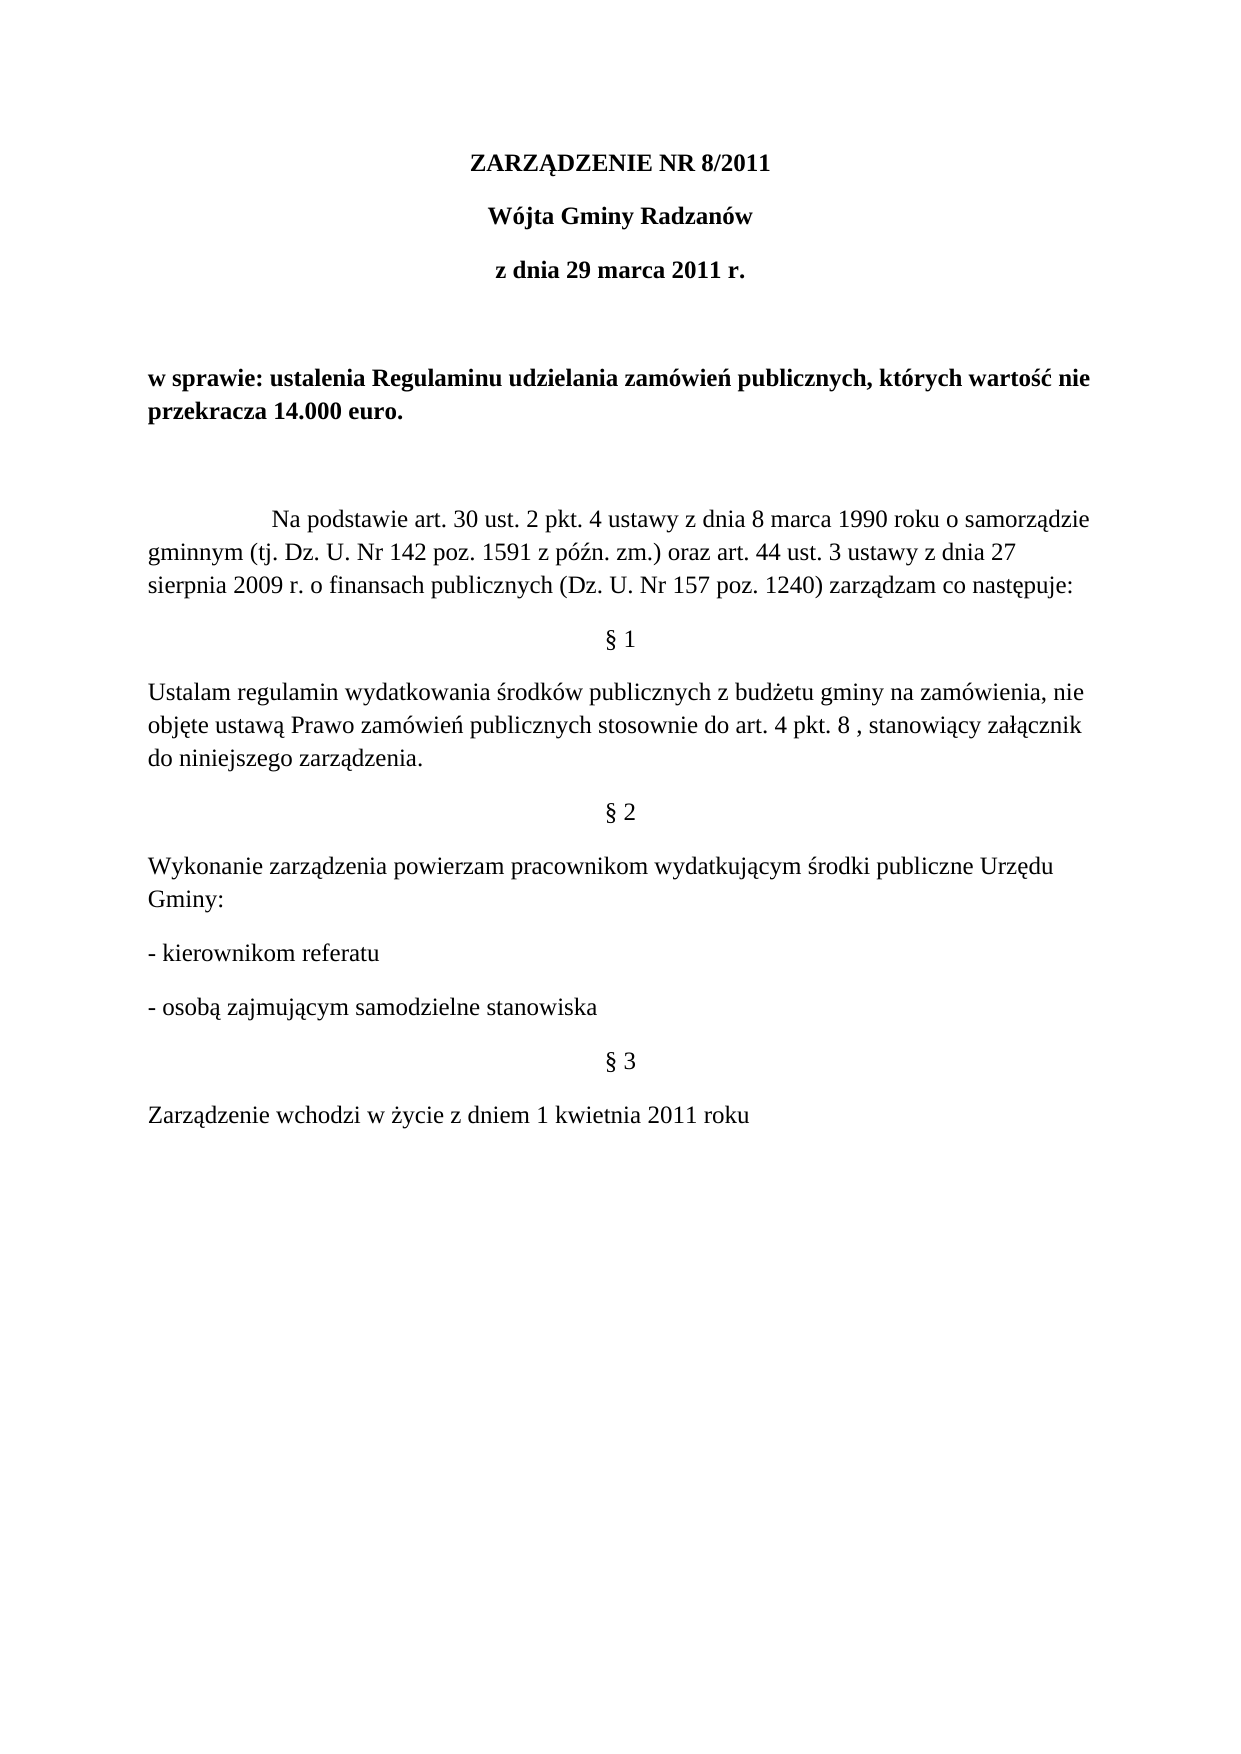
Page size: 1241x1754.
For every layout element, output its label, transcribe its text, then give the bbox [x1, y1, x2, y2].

text Ustalam regulamin wydatkowania środków publicznych z budżetu gminy na zamówienia, nie objęte ustawą Prawo zamówień publicznych stosownie do art. 4 pkt. 8 , stanowiący załącznik do niniejszego zarządzenia. [148, 677, 1093, 772]
text § 3 [148, 1046, 1093, 1074]
text ZARZĄDZENIE NR 8/2011 [148, 148, 1093, 176]
text § 1 [148, 624, 1093, 652]
text Wójta Gminy Radzanów [148, 201, 1093, 230]
text - kierownikom referatu [148, 938, 1093, 967]
text § 2 [148, 797, 1093, 826]
text Zarządzenie wchodzi w życie z dniem 1 kwietnia 2011 roku [148, 1100, 1093, 1128]
text w sprawie: ustalenia Regulaminu udzielania zamówień publicznych, których wartość nie przekracza 14.000 euro. [148, 363, 1093, 425]
text Na podstawie art. 30 ust. 2 pkt. 4 ustawy z dnia 8 marca 1990 roku o samorządzie gminnym (tj. Dz. U. Nr 142 poz. 1591 z późn. zm.) oraz art. 44 ust. 3 ustawy z dnia 27 sierpnia 2009 r. o finansach publicznych (Dz. U. Nr 157 poz. 1240) zarządzam co następuje: [148, 504, 1093, 598]
text z dnia 29 marca 2011 r. [148, 255, 1093, 284]
text Wykonanie zarządzenia powierzam pracownikom wydatkującym środki publiczne Urzędu Gminy: [148, 851, 1093, 913]
text - osobą zajmującym samodzielne stanowiska [148, 992, 1093, 1021]
